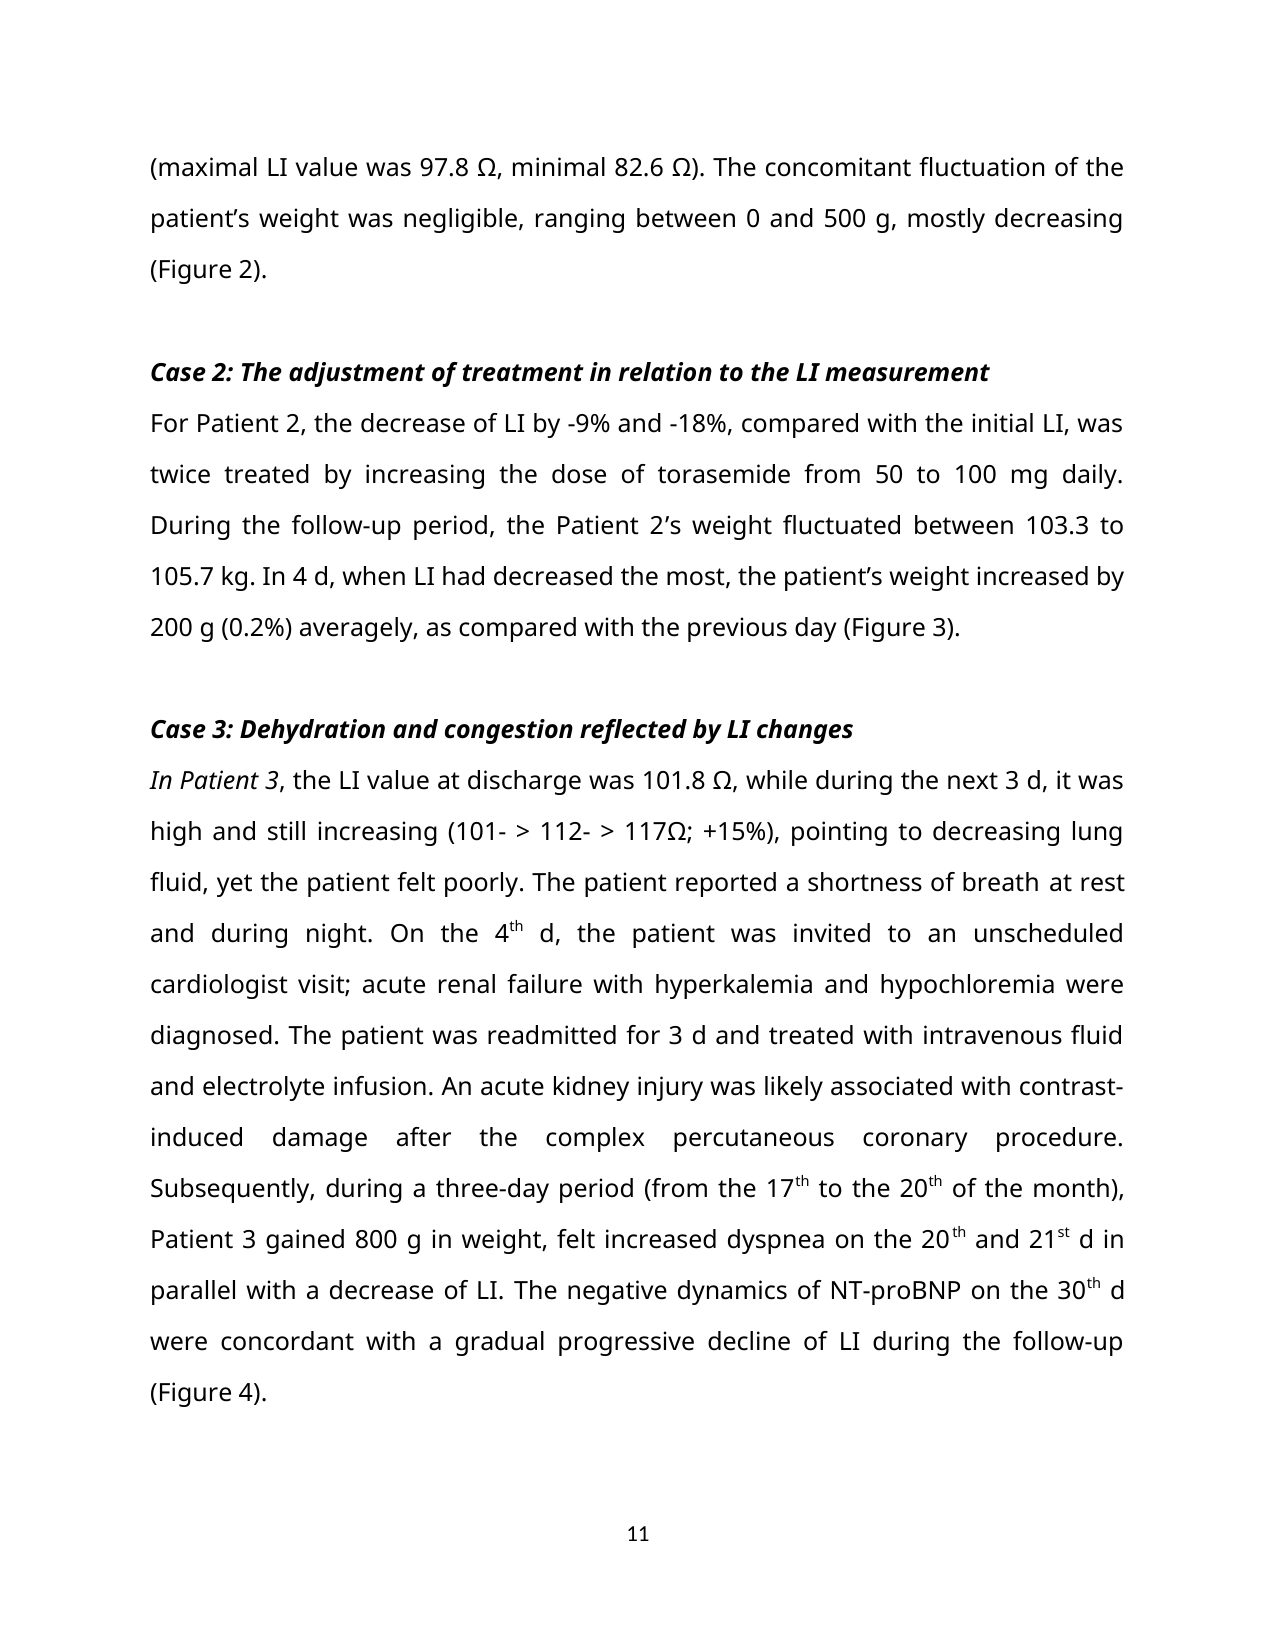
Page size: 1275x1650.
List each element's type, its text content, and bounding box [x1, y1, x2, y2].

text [150, 150, 1125, 286]
text Case 2: The adjustment of treatment in relation to the LI measurement [150, 354, 1125, 388]
text For Patient 2, the decrease of LI by -9% and -18%, compared with the initial LI, was twice treated by increasing the dose of torasemide from 50 to 100 mg daily. During the follow-up period, the Patient 2’s weight fluctuated between 103.3 to 105.7 kg. In 4 d, when LI had decreased the most, the patient’s weight increased by 200 g (0.2%) averagely, as compared with the previous day (Figure 3). [150, 405, 1125, 643]
text Case 3: Dehydration and congestion reflected by LI changes [150, 711, 1125, 746]
text In Patient 3, the LI value at discharge was 101.8 Ω, while during the next 3 d, it was high and still increasing (101- > 112- > 117Ω; +15%), pointing to decreasing lung fluid, yet the patient felt poorly. The patient reported a shortness of breath at rest and during night. On the 4th d, the patient was invited to an unscheduled cardiologist visit; acute renal failure with hyperkalemia and hypochloremia were diagnosed. The patient was readmitted for 3 d and treated with intravenous fluid and electrolyte infusion. An acute kidney injury was likely associated with contrast-induced damage after the complex percutaneous coronary procedure. Subsequently, during a three-day period (from the 17th to the 20th of the month), Patient 3 gained 800 g in weight, felt increased dyspnea on the 20th and 21st d in parallel with a decrease of LI. The negative dynamics of NT-proBNP on the 30th d were concordant with a gradual progressive decline of LI during the follow-up (Figure 4). [150, 762, 1125, 1409]
